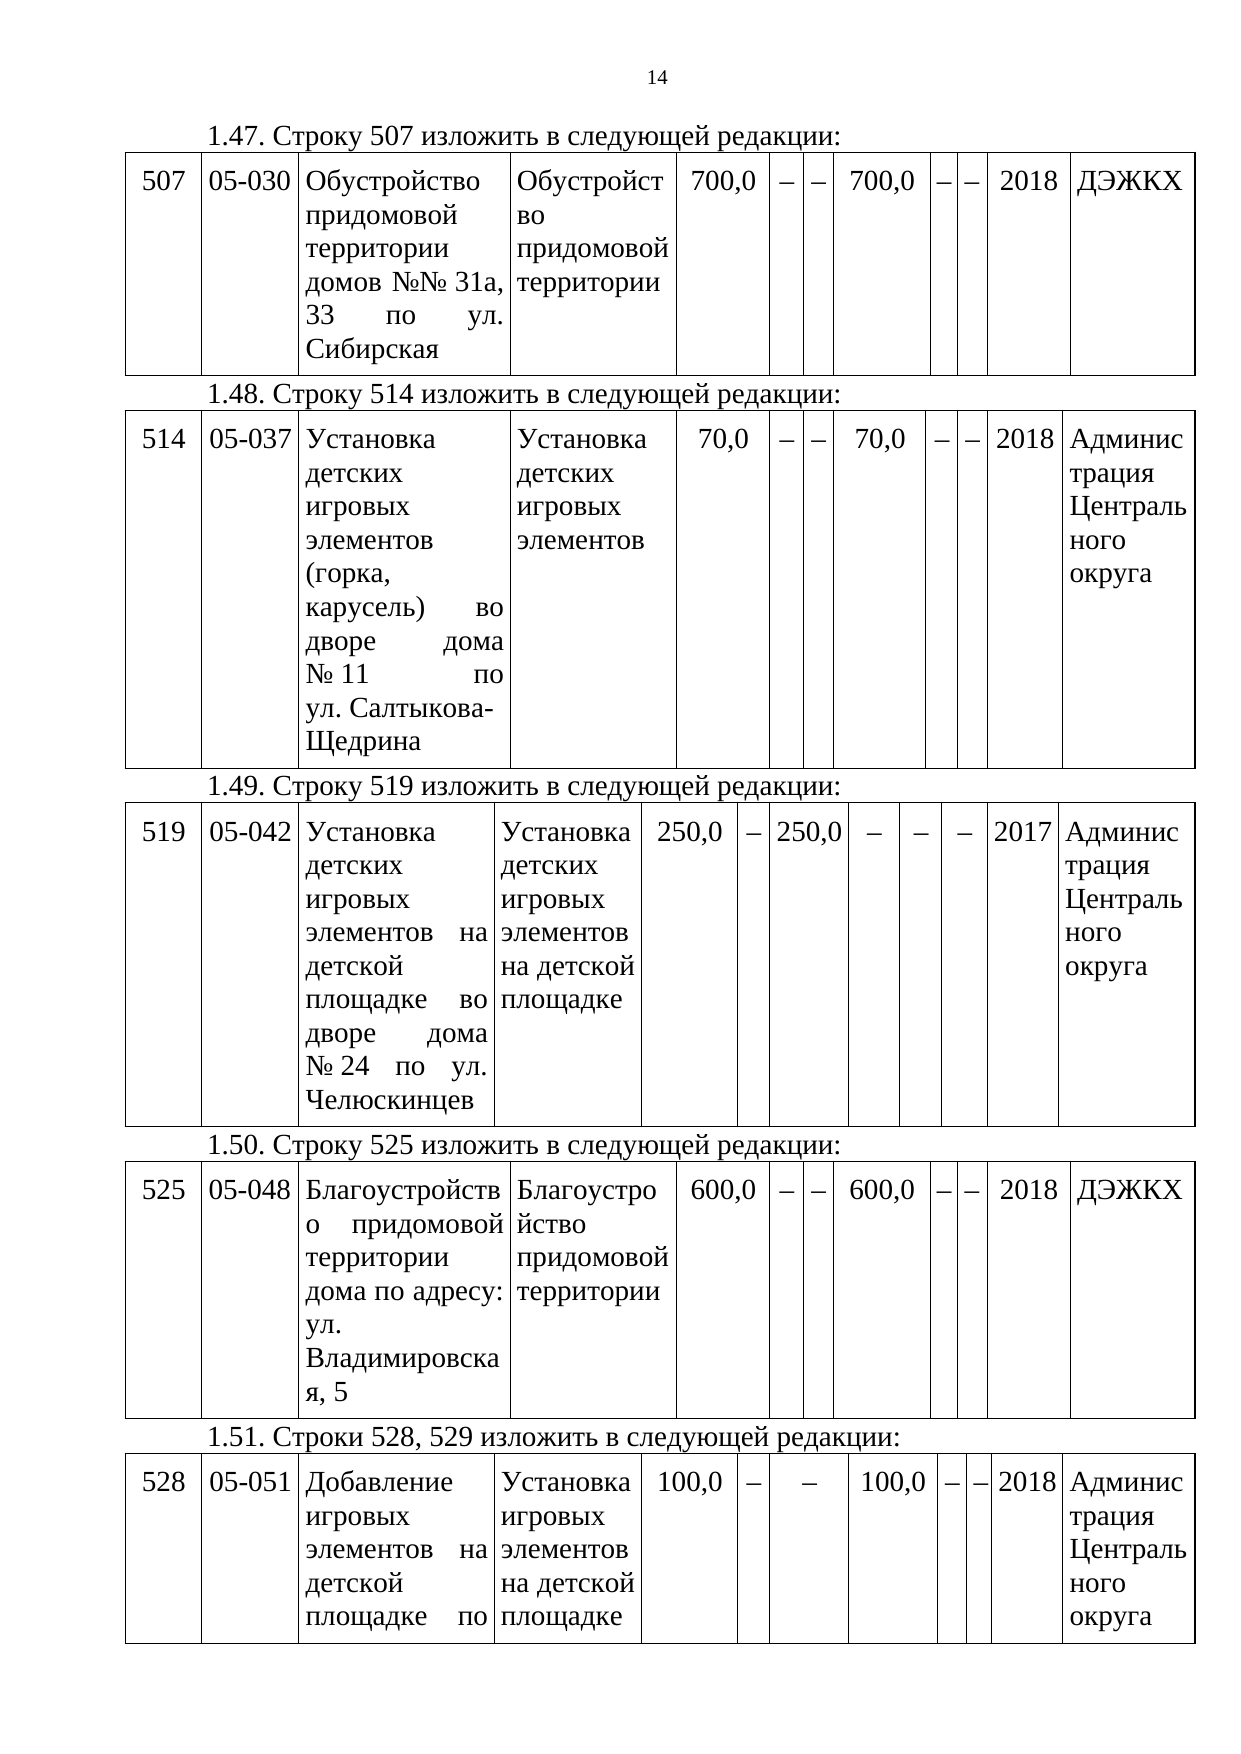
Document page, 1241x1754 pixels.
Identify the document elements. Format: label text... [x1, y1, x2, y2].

table_header – [770, 1162, 803, 1418]
table_header Обустройство придомовой территории домов №№ 31а, 33 по ул. Сибирская [299, 153, 510, 375]
table_header – [938, 1454, 966, 1642]
table_header 100,0 [849, 1454, 937, 1642]
table_header 2017 [988, 803, 1058, 1126]
table_header Администрация Центрального округа [1059, 803, 1194, 1126]
table_header Установка детских игровых элементов [511, 411, 676, 767]
table_header Установка детских игровых элементов на детской площадке [495, 803, 641, 1126]
table_header – [738, 1454, 769, 1642]
table_header Обустройство придомовой территории [511, 153, 676, 375]
table_header – [958, 1162, 987, 1418]
table_header 250,0 [770, 803, 848, 1126]
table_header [1063, 1454, 1194, 1642]
table_header 514 [126, 411, 201, 767]
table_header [299, 1454, 494, 1642]
table_header Благоустройство придомовой территории дома по адресу: ул. Владимировская, 5 [299, 1162, 510, 1418]
table_header 250,0 [642, 803, 737, 1126]
table_header 100,0 [642, 1454, 737, 1642]
table_header 600,0 [677, 1162, 769, 1418]
table_header – [770, 1454, 848, 1642]
table_header – [958, 153, 987, 375]
text 1.49. Строку 519 изложить в следующей редакции: [133, 769, 1181, 802]
table_header 05-042 [202, 803, 298, 1126]
table_header Благоустройство придомовой территории [511, 1162, 676, 1418]
text 1.47. Строку 507 изложить в следующей редакции: [133, 118, 1181, 152]
table_header – [770, 411, 803, 767]
table_header – [738, 803, 769, 1126]
table_header 05-030 [202, 153, 298, 375]
table_header Администрация Центрального округа [1063, 411, 1194, 767]
table_header – [931, 153, 957, 375]
text 1.48. Строку 514 изложить в следующей редакции: [133, 376, 1181, 410]
table_header – [804, 411, 833, 767]
table_header – [931, 1162, 957, 1418]
table_header 700,0 [834, 153, 930, 375]
table_header – [804, 1162, 833, 1418]
table_header ДЭЖКХ [1071, 1162, 1194, 1418]
table_header – [958, 411, 987, 767]
table_header 2018 [992, 1454, 1062, 1642]
table_header 600,0 [834, 1162, 930, 1418]
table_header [495, 1454, 641, 1642]
table_header – [926, 411, 957, 767]
table_header 2018 [988, 411, 1062, 767]
table_header 05-037 [202, 411, 298, 767]
table_header 05-048 [202, 1162, 298, 1418]
table_header 70,0 [677, 411, 769, 767]
table_header Установка детских игровых элементов (горка, карусель) во дворе дома № 11 по ул. Салтыкова-Щедрина [299, 411, 510, 767]
table_header – [967, 1454, 991, 1642]
table_header – [770, 153, 803, 375]
table_header 507 [126, 153, 201, 375]
text 1.50. Строку 525 изложить в следующей редакции: [133, 1127, 1181, 1161]
table_header 2018 [988, 1162, 1070, 1418]
table_header – [900, 803, 941, 1126]
table_header 70,0 [834, 411, 925, 767]
table_header 528 [126, 1454, 201, 1642]
table_header Установка детских игровых элементов на детской площадке во дворе дома № 24 по ул. Челюскинцев [299, 803, 494, 1126]
table_header ДЭЖКХ [1071, 153, 1194, 375]
table_header 700,0 [677, 153, 769, 375]
table_header – [804, 153, 833, 375]
table_header 05-051 [202, 1454, 298, 1642]
table_header – [849, 803, 899, 1126]
table_header 525 [126, 1162, 201, 1418]
table_header – [942, 803, 987, 1126]
table_header 519 [126, 803, 201, 1126]
text 1.51. Строки 528, 529 изложить в следующей редакции: [133, 1419, 1181, 1452]
table_header 2018 [988, 153, 1070, 375]
